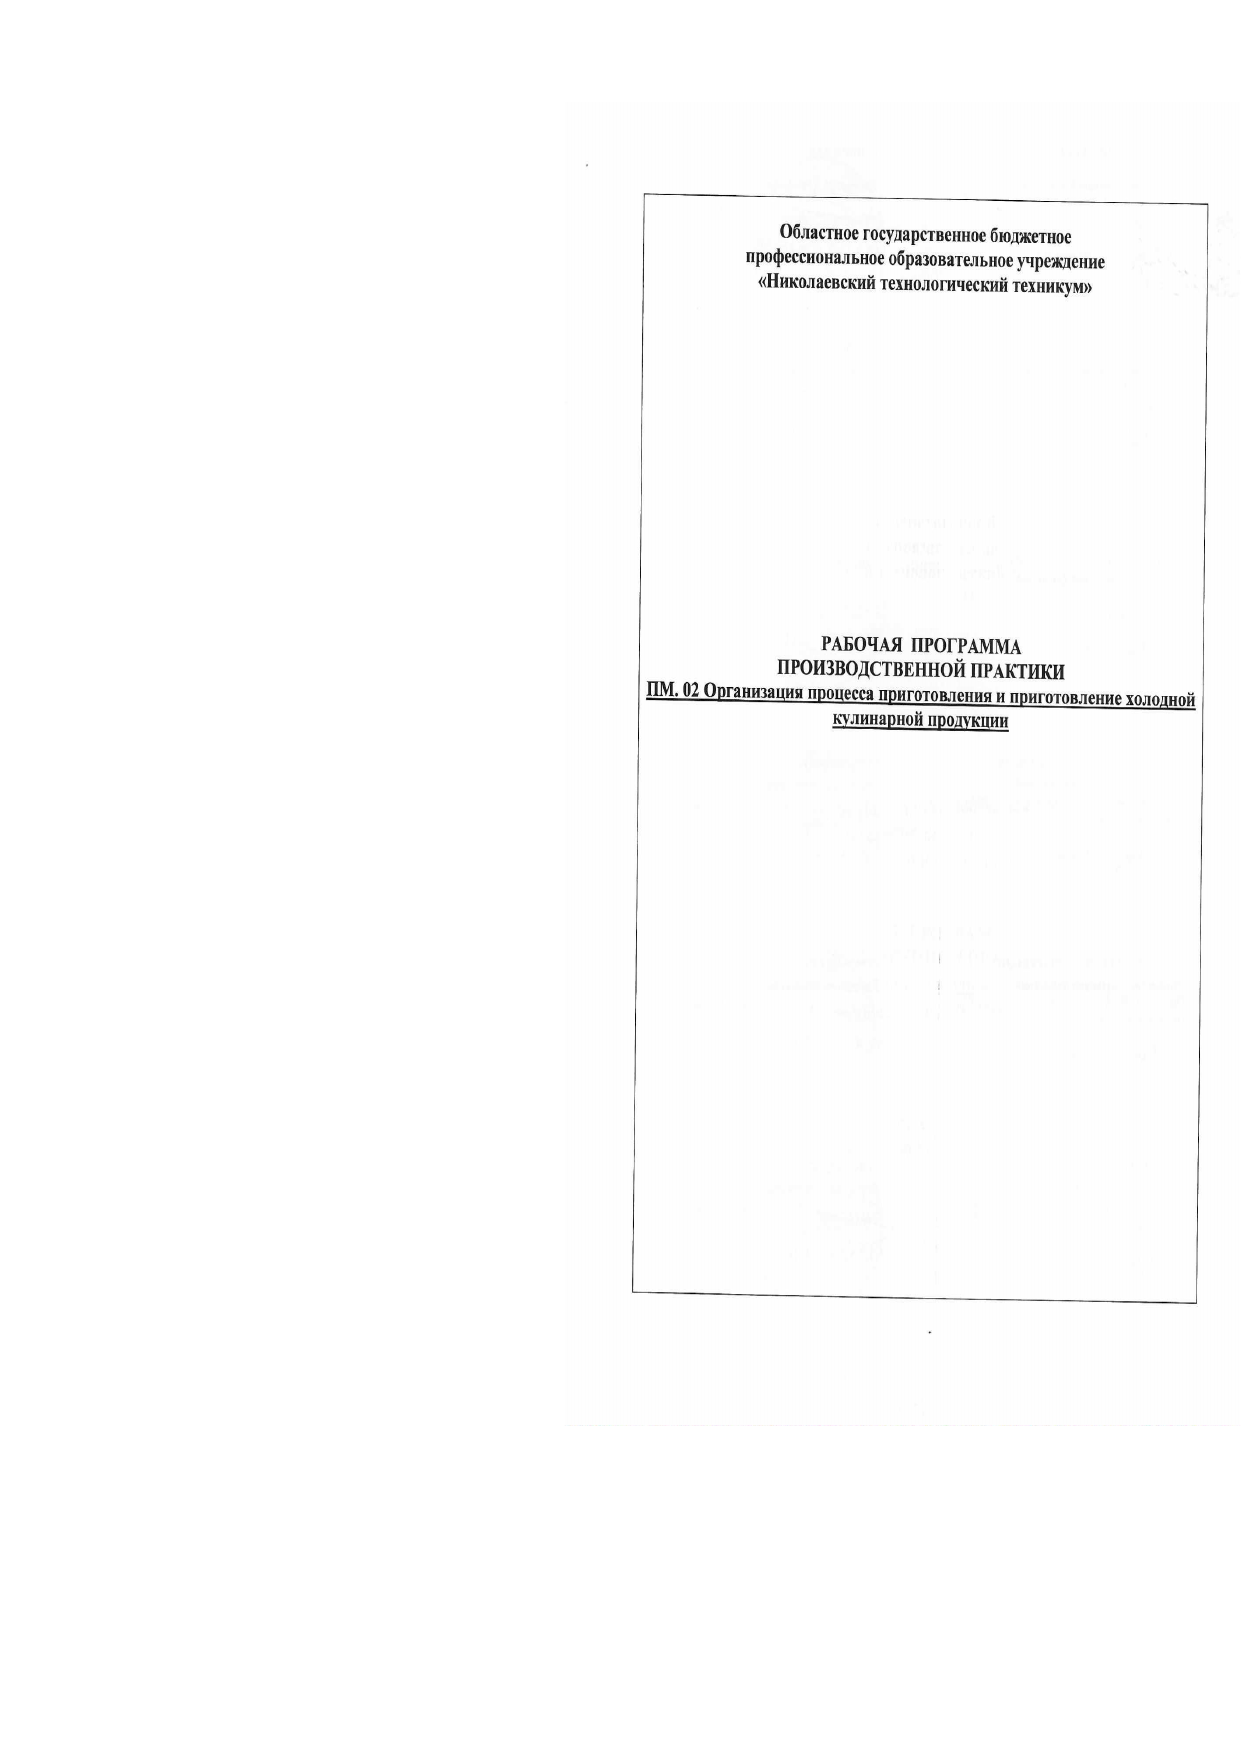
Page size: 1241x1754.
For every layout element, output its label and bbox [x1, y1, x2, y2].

picture [564, 102, 1241, 1426]
